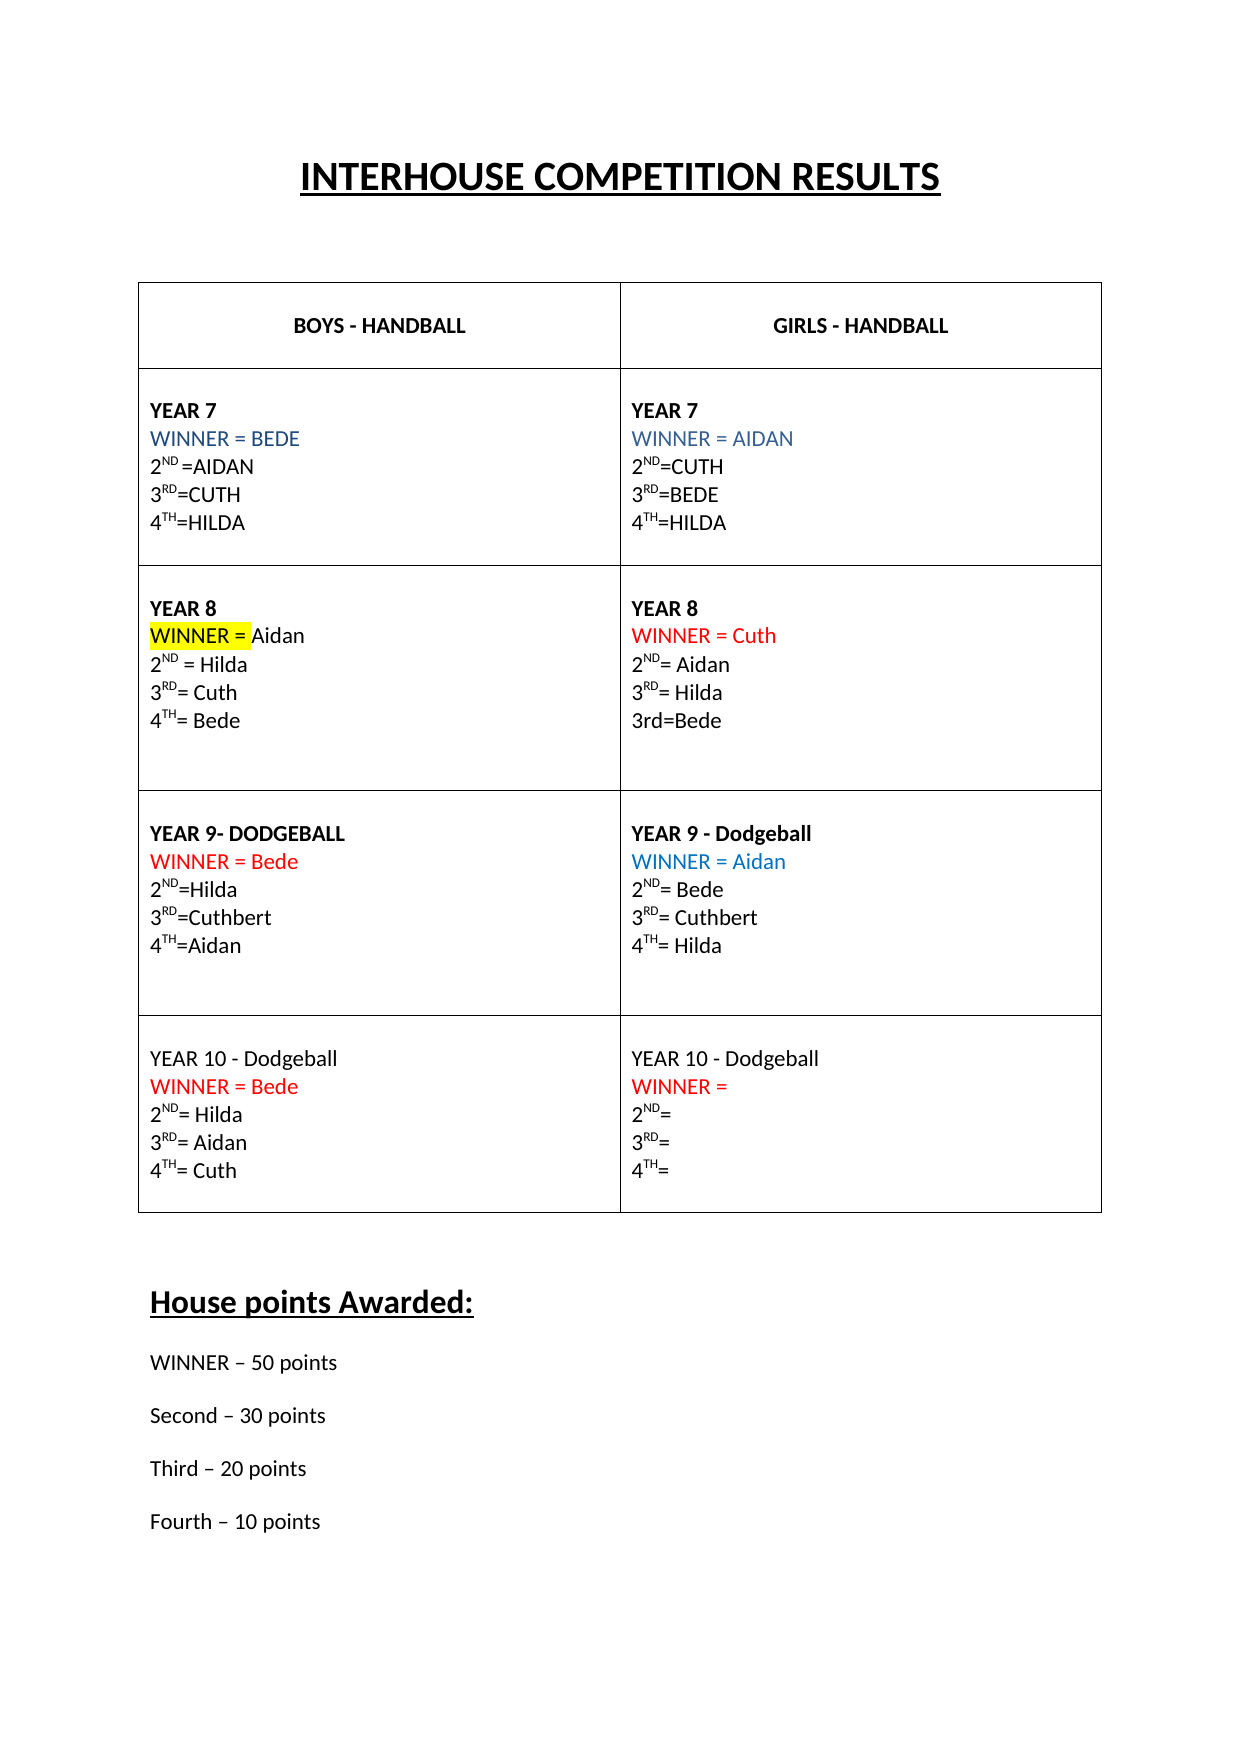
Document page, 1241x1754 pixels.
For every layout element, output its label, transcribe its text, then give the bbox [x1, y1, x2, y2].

table_cell YEAR 7 WINNER = AIDAN 2ND=CUTH 3RD=BEDE 4TH=HILDA [621, 369, 1101, 564]
table_cell YEAR 9 - Dodgeball WINNER = Aidan 2ND= Bede 3RD= Cuthbert 4TH= Hilda [621, 791, 1101, 1015]
text INTERHOUSE COMPETITION RESULTS [150, 150, 1090, 201]
table_header GIRLS - HANDBALL [621, 283, 1101, 367]
table_cell YEAR 9- DODGEBALL WINNER = Bede 2ND=Hilda 3RD=Cuthbert 4TH=Aidan [139, 791, 620, 1015]
table_cell YEAR 10 - Dodgeball WINNER = Bede 2ND= Hilda 3RD= Aidan 4TH= Cuth [139, 1016, 620, 1212]
text Second – 30 points [150, 1401, 1090, 1429]
table_cell YEAR 8 WINNER = Cuth 2ND= Aidan 3RD= Hilda 3rd=Bede [621, 566, 1101, 790]
table_header BOYS - HANDBALL [139, 283, 620, 367]
table_cell YEAR 7 WINNER = BEDE 2ND =AIDAN 3RD=CUTH 4TH=HILDA [139, 369, 620, 564]
text Fourth – 10 points [150, 1507, 1090, 1536]
table_cell YEAR 10 - Dodgeball WINNER = 2ND= 3RD= 4TH= [621, 1016, 1101, 1212]
text House points Awarded: [150, 1281, 1090, 1322]
text WINNER – 50 points [150, 1348, 1090, 1376]
table_cell YEAR 8 WINNER = Aidan 2ND = Hilda 3RD= Cuth 4TH= Bede [139, 566, 620, 790]
text Third – 20 points [150, 1454, 1090, 1482]
